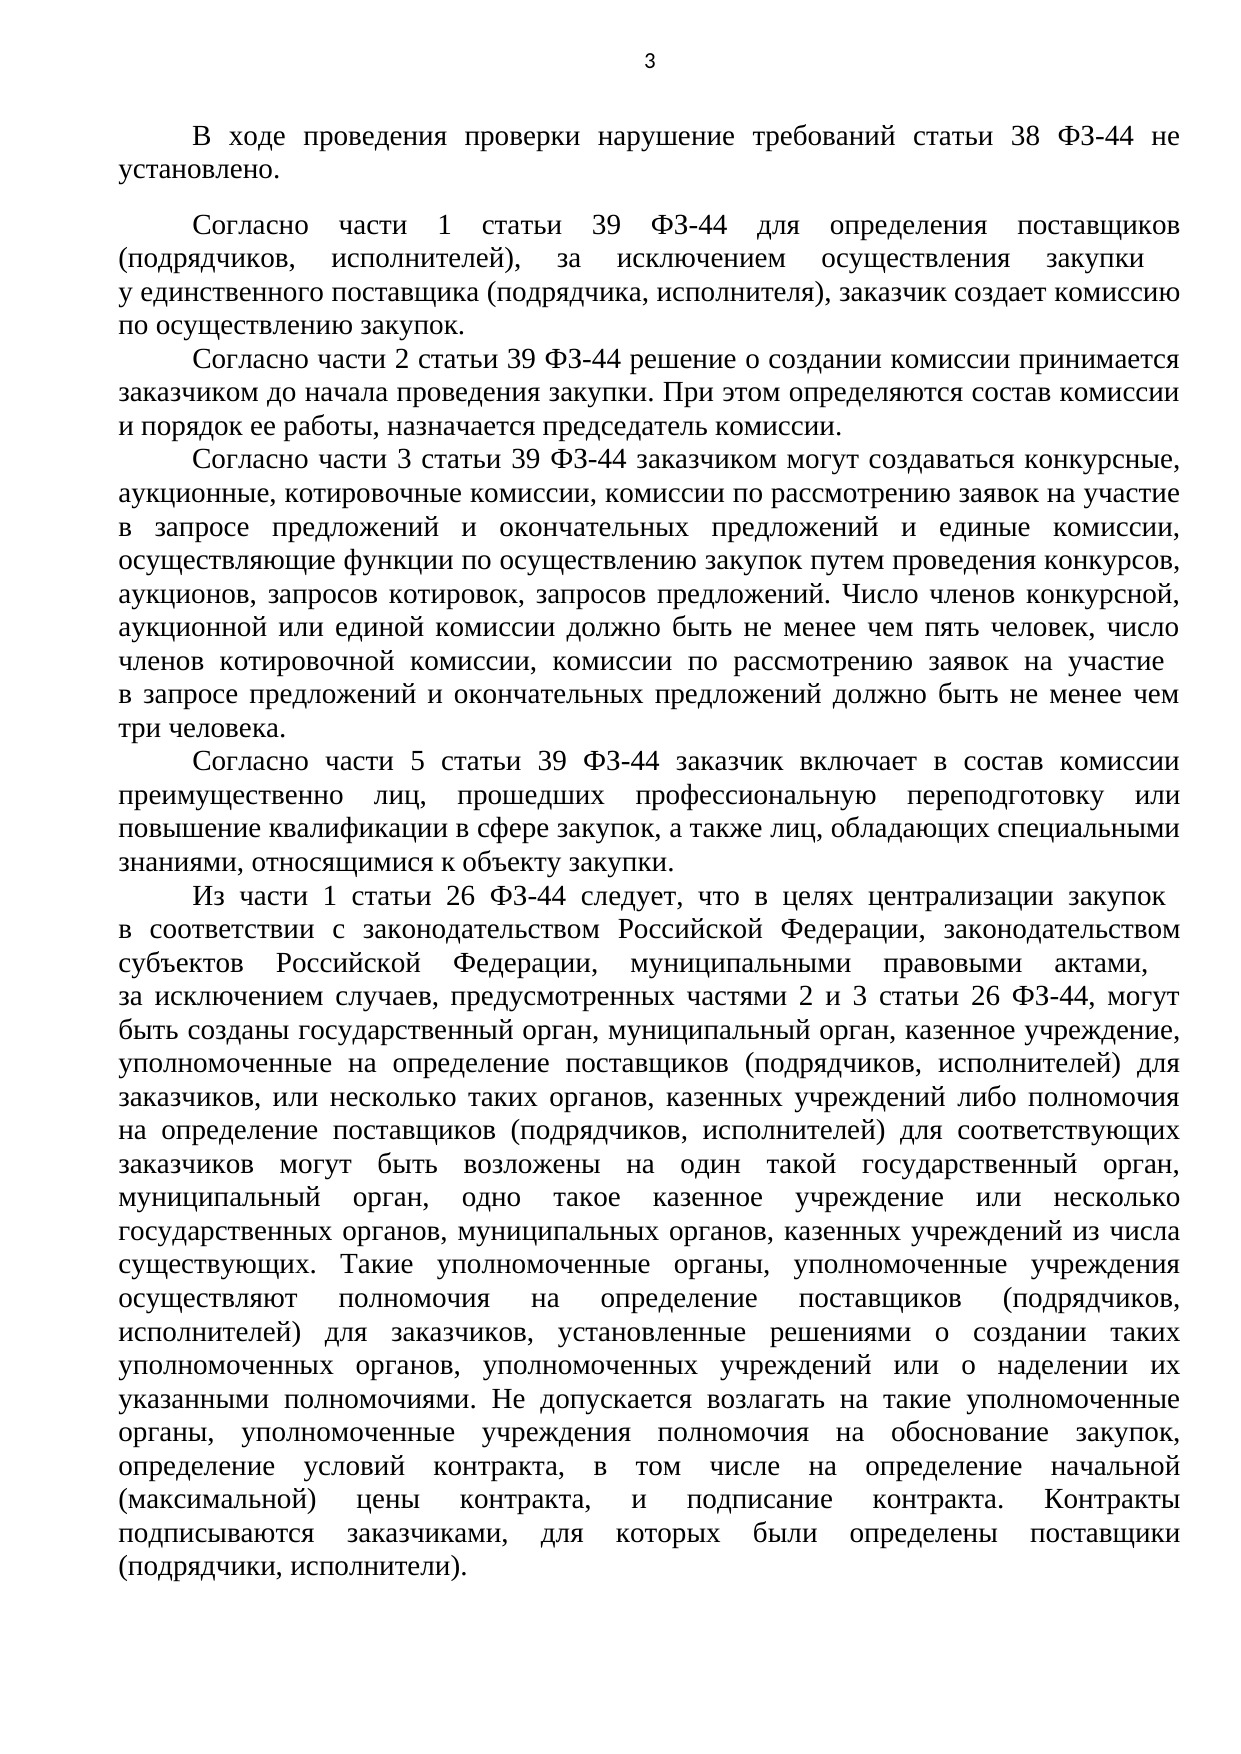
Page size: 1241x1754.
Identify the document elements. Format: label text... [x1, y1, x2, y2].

text Согласно части 1 статьи 39 ФЗ-44 для определения поставщиков (подрядчиков, исполнителей), за исключением осуществления закупки у единственного поставщика (подрядчика, исполнителя), заказчик создает комиссию по осуществлению закупок. [118, 207, 1181, 341]
text В ходе проведения проверки нарушение требований статьи 38 ФЗ-44 не установлено. [118, 118, 1181, 185]
text Из части 1 статьи 26 ФЗ-44 следует, что в целях централизации закупок в соответствии с законодательством Российской Федерации, законодательством субъектов Российской Федерации, муниципальными правовыми актами, за исключением случаев, предусмотренных частями 2 и 3 статьи 26 ФЗ-44, могут быть созданы государственный орган, муниципальный орган, казенное учреждение, уполномоченные на определение поставщиков (подрядчиков, исполнителей) для заказчиков, или несколько таких органов, казенных учреждений либо полномочия на определение поставщиков (подрядчиков, исполнителей) для соответствующих заказчиков могут быть возложены на один такой государственный орган, муниципальный орган, одно такое казенное учреждение или несколько государственных органов, муниципальных органов, казенных учреждений из числа существующих. Такие уполномоченные органы, уполномоченные учреждения осуществляют полномочия на определение поставщиков (подрядчиков, исполнителей) для заказчиков, установленные решениями о создании таких уполномоченных органов, уполномоченных учреждений или о наделении их указанными полномочиями. Не допускается возлагать на такие уполномоченные органы, уполномоченные учреждения полномочия на обоснование закупок, определение условий контракта, в том числе на определение начальной (максимальной) цены контракта, и подписание контракта. Контракты подписываются заказчиками, для которых были определены поставщики (подрядчики, исполнители). [118, 878, 1181, 1582]
text Согласно части 3 статьи 39 ФЗ-44 заказчиком могут создаваться конкурсные, аукционные, котировочные комиссии, комиссии по рассмотрению заявок на участие в запросе предложений и окончательных предложений и единые комиссии, осуществляющие функции по осуществлению закупок путем проведения конкурсов, аукционов, запросов котировок, запросов предложений. Число членов конкурсной, аукционной или единой комиссии должно быть не менее чем пять человек, число членов котировочной комиссии, комиссии по рассмотрению заявок на участие в запросе предложений и окончательных предложений должно быть не менее чем три человека. [118, 442, 1181, 743]
text Согласно части 5 статьи 39 ФЗ-44 заказчик включает в состав комиссии преимущественно лиц, прошедших профессиональную переподготовку или повышение квалификации в сфере закупок, а также лиц, обладающих специальными знаниями, относящимися к объекту закупки. [118, 743, 1181, 878]
text Согласно части 2 статьи 39 ФЗ-44 решение о создании комиссии принимается заказчиком до начала проведения закупки. При этом определяются состав комиссии и порядок ее работы, назначается председатель комиссии. [118, 341, 1181, 442]
